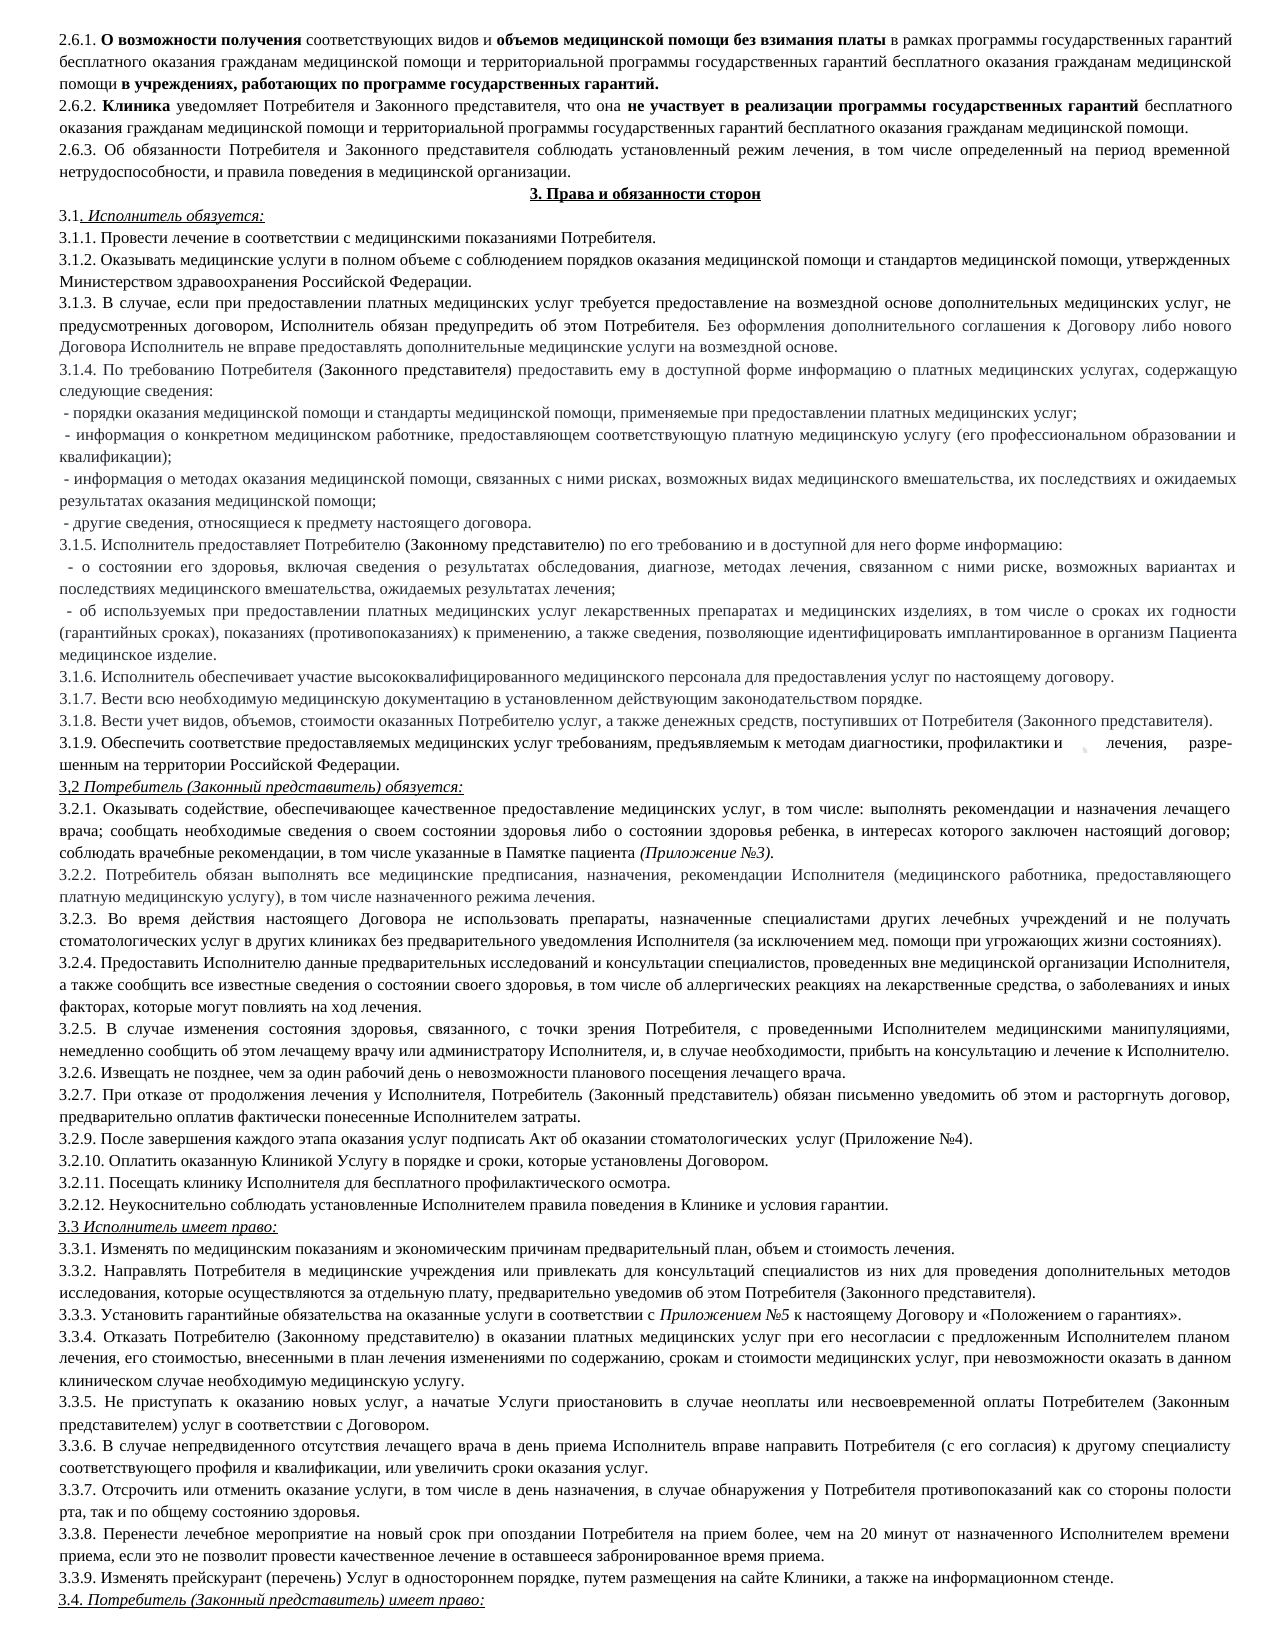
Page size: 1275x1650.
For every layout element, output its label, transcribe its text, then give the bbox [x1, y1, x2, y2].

text 3.1. Исполнитель обязуется: [59, 205, 1232, 224]
text 3.3.9. Изменять прейскурант (перечень) Услуг в одностороннем порядке, путем размещения на сайте Клиники, а также на информационном стенде. [59, 1568, 1232, 1587]
text 3.4. Потребитель (Законный представитель) имеет право: [58, 1590, 1232, 1609]
text 2.6.2. Клиника уведомляет Потребителя и Законного представителя, что она не участвует в реализации программы государственных гарантий бесплатного оказания гражданам медицинской помощи и территориальной программы государственных гарантий бесплатного оказания гражданам медицинской помощи. [59, 96, 1232, 137]
text 3.3.8. Перенести лечебное мероприятие на новый срок при опоздании Потребителя на прием более, чем на 20 минут от назначенного Исполнителем времени приема, если это не позволит провести качественное лечение в оставшееся забронированное время приема. [59, 1524, 1232, 1565]
text 3.3.5. Не приступать к оказанию новых услуг, а начатые Услуги приостановить в случае неоплаты или несвоевременной оплаты Потребителем (Законным представителем) услуг в соответствии с Договором. [59, 1392, 1232, 1433]
text 3.2.9. После завершения каждого этапа оказания услуг подписать Акт об оказании стоматологических услуг (Приложение №4). [59, 1128, 1232, 1148]
text 3.1.4. По требованию Потребителя (Законного представителя) предоставить ему в доступной форме информацию о платных медицинских услугах, содержащую следующие сведения: [59, 359, 1238, 400]
text 3.3.6. В случае непредвиденного отсутствия лечащего врача в день приема Исполнитель вправе направить Потребителя (с его согласия) к другому специалисту соответствующего профиля и квалификации, или увеличить сроки оказания услуг. [59, 1436, 1232, 1477]
text 3.1.6. Исполнитель обеспечивает участие высококвалифицированного медицинского персонала для предоставления услуг по настоящему договору. [59, 667, 1238, 686]
text 3.1.3. В случае, если при предоставлении платных медицинских услуг требуется предоставление на возмездной основе дополнительных медицинских услуг, не предусмотренных договором, Исполнитель обязан предупредить об этом Потребителя. Без оформления дополнительного соглашения к Договору либо нового Договора Исполнитель не вправе предоставлять дополнительные медицинские услуги на возмездной основе. [59, 293, 1232, 356]
text - другие сведения, относящиеся к предмету настоящего договора. [59, 513, 1238, 532]
text 3.1.2. Оказывать медицинские услуги в полном объеме с соблюдением порядков оказания медицинской помощи и стандартов медицинской помощи, утвержденных Министерством здравоохранения Российской Федерации. [59, 249, 1232, 291]
text 3.2.6. Извещать не позднее, чем за один рабочий день о невозможности планового посещения лечащего врача. [59, 1063, 1232, 1082]
text 3.2.4. Предоставить Исполнителю данные предварительных исследований и консультации специалистов, проведенных вне медицинской организации Исполнителя, а также сообщить все известные сведения о состоянии своего здоровья, в том числе об аллергических реакциях на лекарственные средства, о заболеваниях и иных факторах, которые могут повлиять на ход лечения. [59, 953, 1232, 1016]
subtitle 3. Права и обязанности сторон [58, 183, 1232, 203]
text - об используемых при предоставлении платных медицинских услуг лекарственных препаратах и медицинских изделиях, в том числе о сроках их годности (гарантийных сроках), показаниях (противопоказаниях) к применению, а также сведения, позволяющие идентифицировать имплантированное в организм Пациента медицинское изделие. [59, 601, 1238, 664]
text - информация о методах оказания медицинской помощи, связанных с ними рисках, возможных видах медицинского вмешательства, их последствиях и ожидаемых результатах оказания медицинской помощи; [59, 469, 1238, 510]
text 3.3.3. Установить гарантийные обязательства на оказанные услуги в соответствии с Приложением №5 к настоящему Договору и «Положением о гарантиях». [59, 1304, 1232, 1323]
text 2.6.1. О возможности получения соответствующих видов и объемов медицинской помощи без взимания платы в рамках программы государственных гарантий бесплатного оказания гражданам медицинской помощи и территориальной программы государственных гарантий бесплатного оказания гражданам медицинской помощи в учреждениях, работающих по программе государственных гарантий. [59, 29, 1232, 93]
text 3.2.1. Оказывать содействие, обеспечивающее качественное предоставление медицинских услуг, в том числе: выполнять рекомендации и назначения лечащего врача; сообщать необходимые сведения о своем состоянии здоровья либо о состоянии здоровья ребенка, в интересах которого заключен настоящий договор; соблюдать врачебные рекомендации, в том числе указанные в Памятке пациента (Приложение №3). [59, 799, 1232, 862]
text 2.6.3. Об обязанности Потребителя и Законного представителя соблюдать установленный режим лечения, в том числе определенный на период временной нетрудоспособности, и правила поведения в медицинской организации. [59, 139, 1232, 181]
text - информация о конкретном медицинском работнике, предоставляющем соответствующую платную медицинскую услугу (его профессиональном образовании и квалификации); [59, 425, 1238, 466]
text 3.1.7. Вести всю необходимую медицинскую документацию в установленном действующим законодательством порядке. [59, 689, 1238, 708]
text 3.2.5. В случае изменения состояния здоровья, связанного, с точки зрения Потребителя, с проведенными Исполнителем медицинскими манипуляциями, немедленно сообщить об этом лечащему врачу или администратору Исполнителя, и, в случае необходимости, прибыть на консультацию и лечение к Исполнителю. [59, 1019, 1232, 1060]
text 3.3.4. Отказать Потребителю (Законному представителю) в оказании платных медицинских услуг при его несогласии с предложенным Исполнителем планом лечения, его стоимостью, внесенными в план лечения изменениями по содержанию, срокам и стоимости медицинских услуг, при невозможности оказать в данном клиническом случае необходимую медицинскую услугу. [59, 1326, 1232, 1389]
text 3.3 Исполнитель имеет право: [58, 1216, 1232, 1236]
text - о состоянии его здоровья, включая сведения о результатах обследования, диагнозе, методах лечения, связанном с ними риске, возможных вариантах и последствиях медицинского вмешательства, ожидаемых результатах лечения; [59, 557, 1238, 598]
text 3.1.1. Провести лечение в соответствии с медицинскими показаниями Потребителя. [59, 227, 1232, 247]
text 3.2.10. Оплатить оказанную Клиникой Услугу в порядке и сроки, которые установлены Договором. [59, 1151, 1232, 1170]
text 3.2.12. Неукоснительно соблюдать установленные Исполнителем правила поведения в Клинике и условия гарантии. [59, 1194, 1232, 1214]
text 3.1.9. Обеспечить соответствие предоставляемых медицинских услуг требованиям, предъявляемым к методам диагностики, профилактики и лечения, разре-шенным на территории Российской Федерации. [59, 733, 1232, 774]
text 3.3.1. Изменять по медицинским показаниям и экономическим причинам предварительный план, объем и стоимость лечения. [59, 1238, 1232, 1258]
text 3.3.2. Направлять Потребителя в медицинские учреждения или привлекать для консультаций специалистов из них для проведения дополнительных методов исследования, которые осуществляются за отдельную плату, предварительно уведомив об этом Потребителя (Законного представителя). [59, 1260, 1232, 1302]
text 3.1.5. Исполнитель предоставляет Потребителю (Законному представителю) по его требованию и в доступной для него форме информацию: [59, 535, 1238, 554]
text 3.3.7. Отсрочить или отменить оказание услуги, в том числе в день назначения, в случае обнаружения у Потребителя противопоказаний как со стороны полости рта, так и по общему состоянию здоровья. [59, 1480, 1232, 1521]
text 3,2 Потребитель (Законный представитель) обязуется: [59, 777, 1232, 796]
text 3.2.11. Посещать клинику Исполнителя для бесплатного профилактического осмотра. [59, 1172, 1232, 1192]
text 3.2.3. Во время действия настоящего Договора не использовать препараты, назначенные специалистами других лечебных учреждений и не получать стоматологических услуг в других клиниках без предварительного уведомления Исполнителя (за исключением мед. помощи при угрожающих жизни состояниях). [59, 909, 1232, 950]
text 3.2.2. Потребитель обязан выполнять все медицинские предписания, назначения, рекомендации Исполнителя (медицинского работника, предоставляющего платную медицинскую услугу), в том числе назначенного режима лечения. [59, 884, 1232, 906]
text 3.2.7. При отказе от продолжения лечения у Исполнителя, Потребитель (Законный представитель) обязан письменно уведомить об этом и расторгнуть договор, предварительно оплатив фактически понесенные Исполнителем затраты. [59, 1084, 1232, 1126]
text 3.1.8. Вести учет видов, объемов, стоимости оказанных Потребителю услуг, а также денежных средств, поступивших от Потребителя (Законного представителя). [59, 711, 1238, 730]
text - порядки оказания медицинской помощи и стандарты медицинской помощи, применяемые при предоставлении платных медицинских услуг; [59, 403, 1238, 422]
